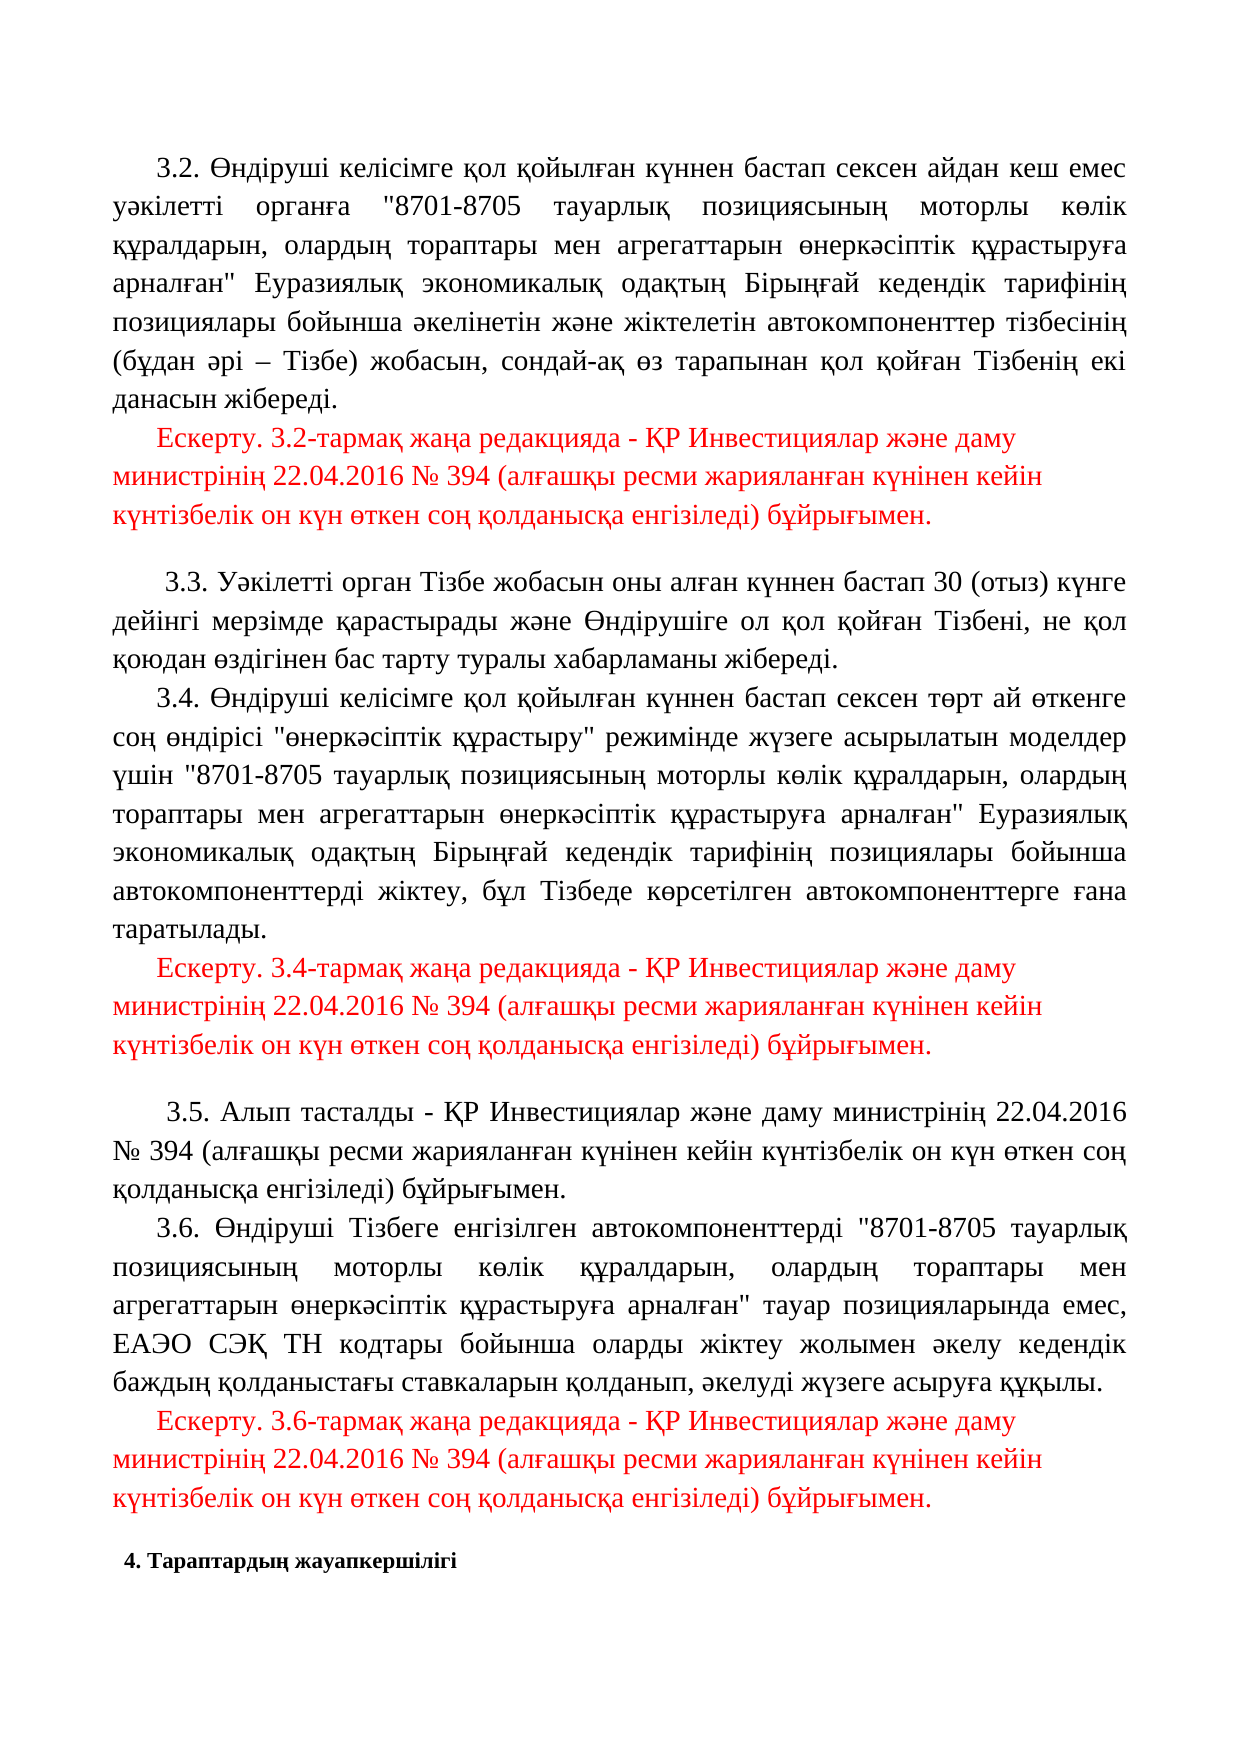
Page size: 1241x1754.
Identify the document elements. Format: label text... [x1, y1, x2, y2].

text 3.6. Өндіруші Тізбеге енгізілген автокомпоненттерді "8701-8705 тауарлық позициясының моторлы көлік құралдарын, олардың тораптары мен агрегаттарын өнеркәсіптік құрастыруға арналған" тауар позицияларында емес, ЕАЭО СЭҚ ТН кодтары бойынша оларды жіктеу жолымен әкелу кедендік баждың қолданыстағы ставкаларын қолданып, әкелуді жүзеге асыруға құқылы. [112, 1210, 1128, 1398]
text 3.4. Өндіруші келісімге қол қойылған күннен бастап сексен төрт ай өткенге соң өндірісі "өнеркәсіптік құрастыру" режимінде жүзеге асырылатын моделдер үшін "8701-8705 тауарлық позициясының моторлы көлік құралдарын, олардың тораптары мен агрегаттарын өнеркәсіптік құрастыруға арналған" Еуразиялық экономикалық одақтың Бірыңғай кедендік тарифінің позициялары бойынша автокомпоненттерді жіктеу, бұл Тізбеде көрсетілген автокомпоненттерге ғана таратылады. [112, 680, 1128, 945]
text 4. Тараптардың жауапкершілігі [112, 1548, 1128, 1574]
text Ескерту. 3.2-тармақ жаңа редакцияда - ҚР Инвестициялар және даму министрінің 22.04.2016 № 394 (алғашқы ресми жарияланған күнінен кейін күнтізбелік он күн өткен соң қолданысқа енгізіледі) бұйрығымен. [112, 420, 1128, 561]
text Ескерту. 3.4-тармақ жаңа редакцияда - ҚР Инвестициялар және даму министрінің 22.04.2016 № 394 (алғашқы ресми жарияланған күнінен кейін күнтізбелік он күн өткен соң қолданысқа енгізіледі) бұйрығымен. [112, 950, 1128, 1091]
text 3.3. Уәкілетті орган Тізбе жобасын оны алған күннен бастап 30 (отыз) күнге дейінгі мерзімде қарастырады және Өндірушіге ол қол қойған Тізбені, не қол қоюдан өздігінен бас тарту туралы хабарламаны жібереді. [112, 564, 1128, 675]
text Ескерту. 3.6-тармақ жаңа редакцияда - ҚР Инвестициялар және даму министрінің 22.04.2016 № 394 (алғашқы ресми жарияланған күнінен кейін күнтізбелік он күн өткен соң қолданысқа енгізіледі) бұйрығымен. [112, 1403, 1128, 1544]
text 3.5. Алып тасталды - ҚР Инвестициялар және даму министрінің 22.04.2016 № 394 (алғашқы ресми жарияланған күнінен кейін күнтізбелік он күн өткен соң қолданысқа енгізіледі) бұйрығымен. [112, 1094, 1128, 1205]
text 3.2. Өндіруші келісімге қол қойылған күннен бастап сексен айдан кеш емес уәкілетті органға "8701-8705 тауарлық позициясының моторлы көлік құралдарын, олардың тораптары мен агрегаттарын өнеркәсіптік құрастыруға арналған" Еуразиялық экономикалық одақтың Бірыңғай кедендік тарифінің позициялары бойынша әкелінетін және жіктелетін автокомпоненттер тізбесінің (бұдан әрі – Тізбе) жобасын, сондай-ақ өз тарапынан қол қойған Тізбенің екі данасын жібереді. [112, 150, 1128, 415]
